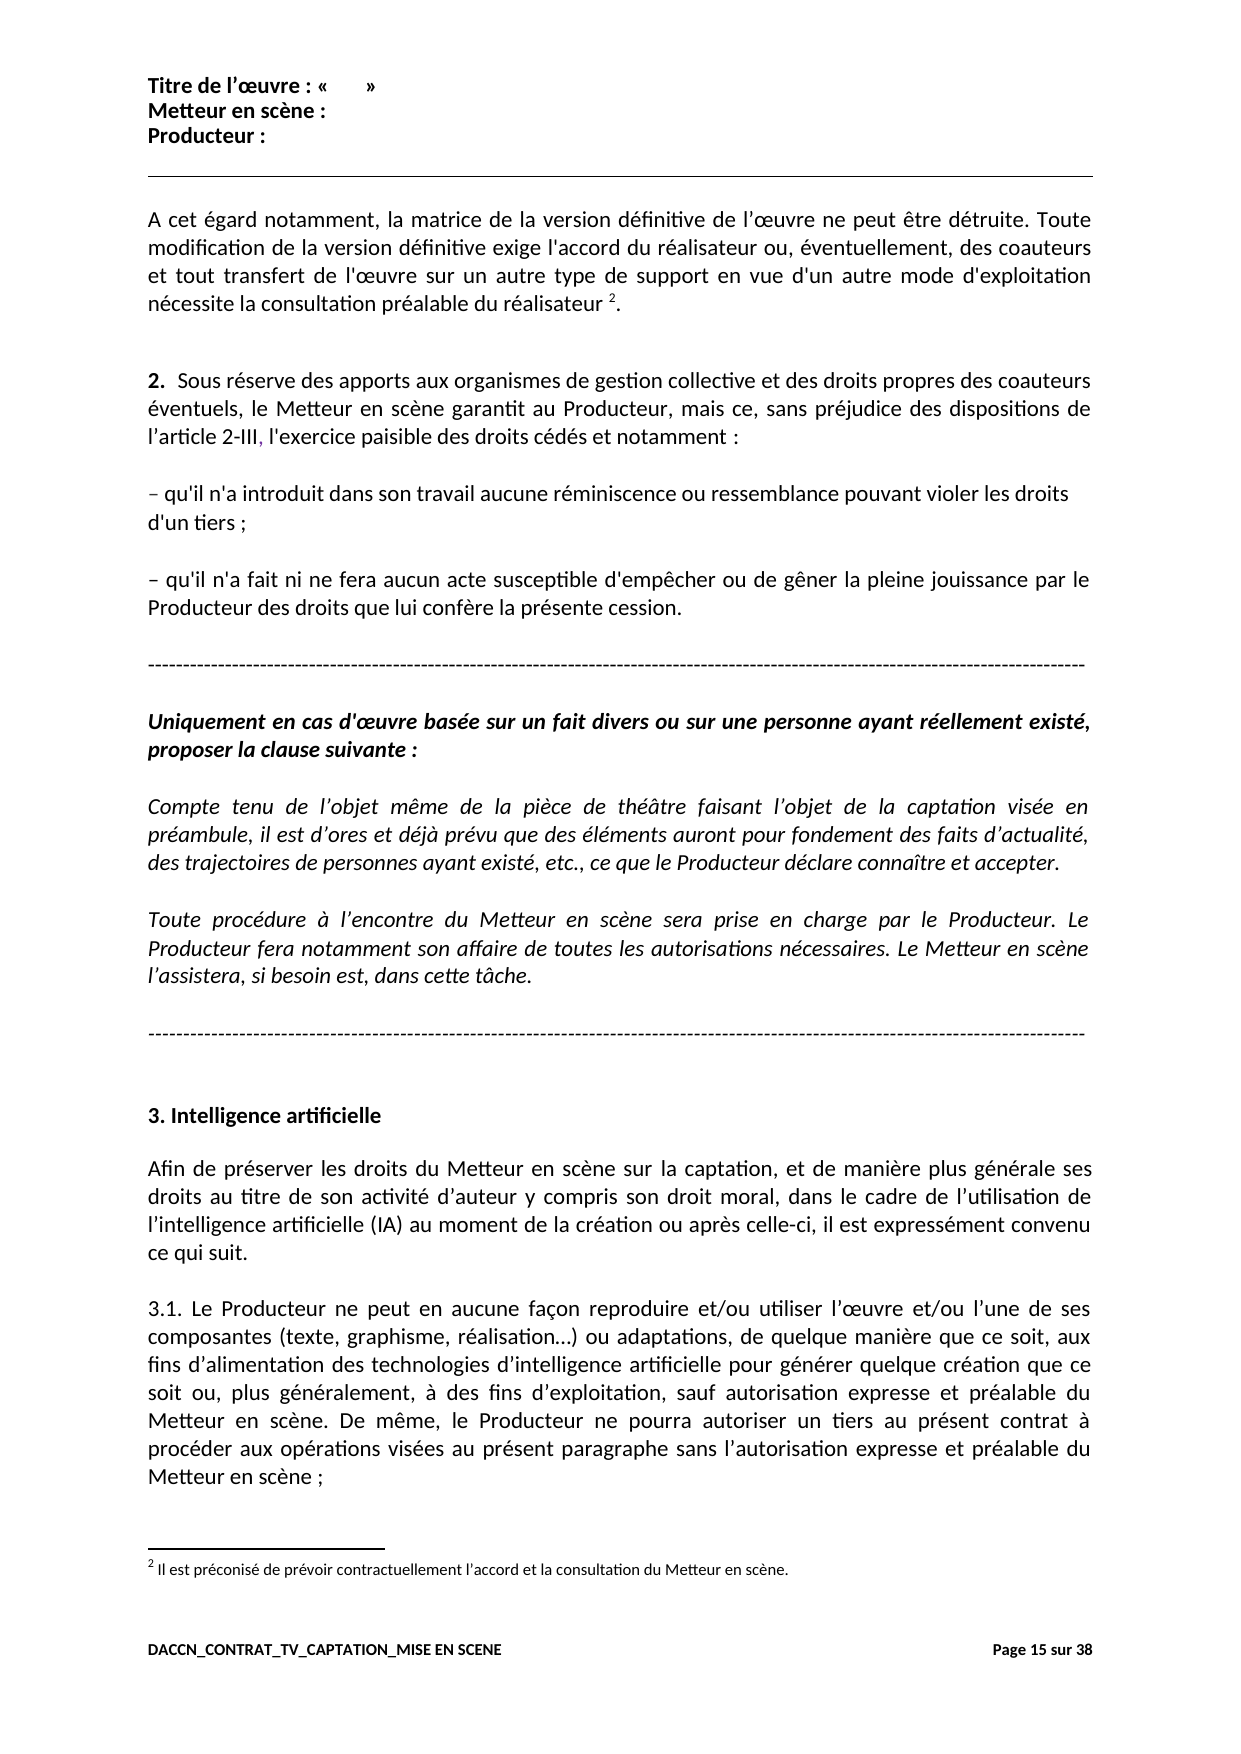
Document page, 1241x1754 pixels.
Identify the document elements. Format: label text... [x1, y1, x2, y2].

text – qu'il n'a introduit dans son travail aucune réminiscence ou ressemblance pouvant violer les droits d'un tiers ; [148, 479, 1093, 536]
text -------------------------------------------------------------------------------------------------------------------------------------- [148, 650, 1093, 678]
text 3. Intelligence artificielle [148, 1101, 1093, 1129]
text – qu'il n'a fait ni ne fera aucun acte susceptible d'empêcher ou de gêner la pleine jouissance par le Producteur des droits que lui confère la présente cession. [148, 565, 1093, 621]
text A cet égard notamment, la matrice de la version définitive de l’œuvre ne peut être détruite. Toute modification de la version définitive exige l'accord du réalisateur ou, éventuellement, des coauteurs et tout transfert de l'œuvre sur un autre type de support en vue d'un autre mode d'exploitation nécessite la consultation préalable du réalisateur . [148, 205, 1093, 317]
text Toute procédure à l’encontre du Metteur en scène sera prise en charge par le Producteur. Le Producteur fera notamment son affaire de toutes les autorisations nécessaires. Le Metteur en scène l’assistera, si besoin est, dans cette tâche. [148, 906, 1093, 990]
text 2. Sous réserve des apports aux organismes de gestion collective et des droits propres des coauteurs éventuels, le Metteur en scène garantit au Producteur, mais ce, sans préjudice des dispositions de l’article 2-III, l'exercice paisible des droits cédés et notamment : [148, 366, 1093, 450]
text -------------------------------------------------------------------------------------------------------------------------------------- [148, 1019, 1093, 1047]
text Afin de préserver les droits du Metteur en scène sur la captation, et de manière plus générale ses droits au titre de son activité d’auteur y compris son droit moral, dans le cadre de l’utilisation de l’intelligence artificielle (IA) au moment de la création ou après celle-ci, il est expressément convenu ce qui suit. [148, 1154, 1093, 1266]
text 3.1. Le Producteur ne peut en aucune façon reproduire et/ou utiliser l’œuvre et/ou l’une de ses composantes (texte, graphisme, réalisation…) ou adaptations, de quelque manière que ce soit, aux fins d’alimentation des technologies d’intelligence artificielle pour générer quelque création que ce soit ou, plus généralement, à des fins d’exploitation, sauf autorisation expresse et préalable du Metteur en scène. De même, le Producteur ne pourra autoriser un tiers au présent contrat à procéder aux opérations visées au présent paragraphe sans l’autorisation expresse et préalable du Metteur en scène ; [148, 1294, 1093, 1490]
text Uniquement en cas d'œuvre basée sur un fait divers ou sur une personne ayant réellement existé, proposer la clause suivante : [148, 707, 1093, 763]
text Compte tenu de l’objet même de la pièce de théâtre faisant l’objet de la captation visée en préambule, il est d’ores et déjà prévu que des éléments auront pour fondement des faits d’actualité, des trajectoires de personnes ayant existé, etc., ce que le Producteur déclare connaître et accepter. [148, 792, 1093, 876]
